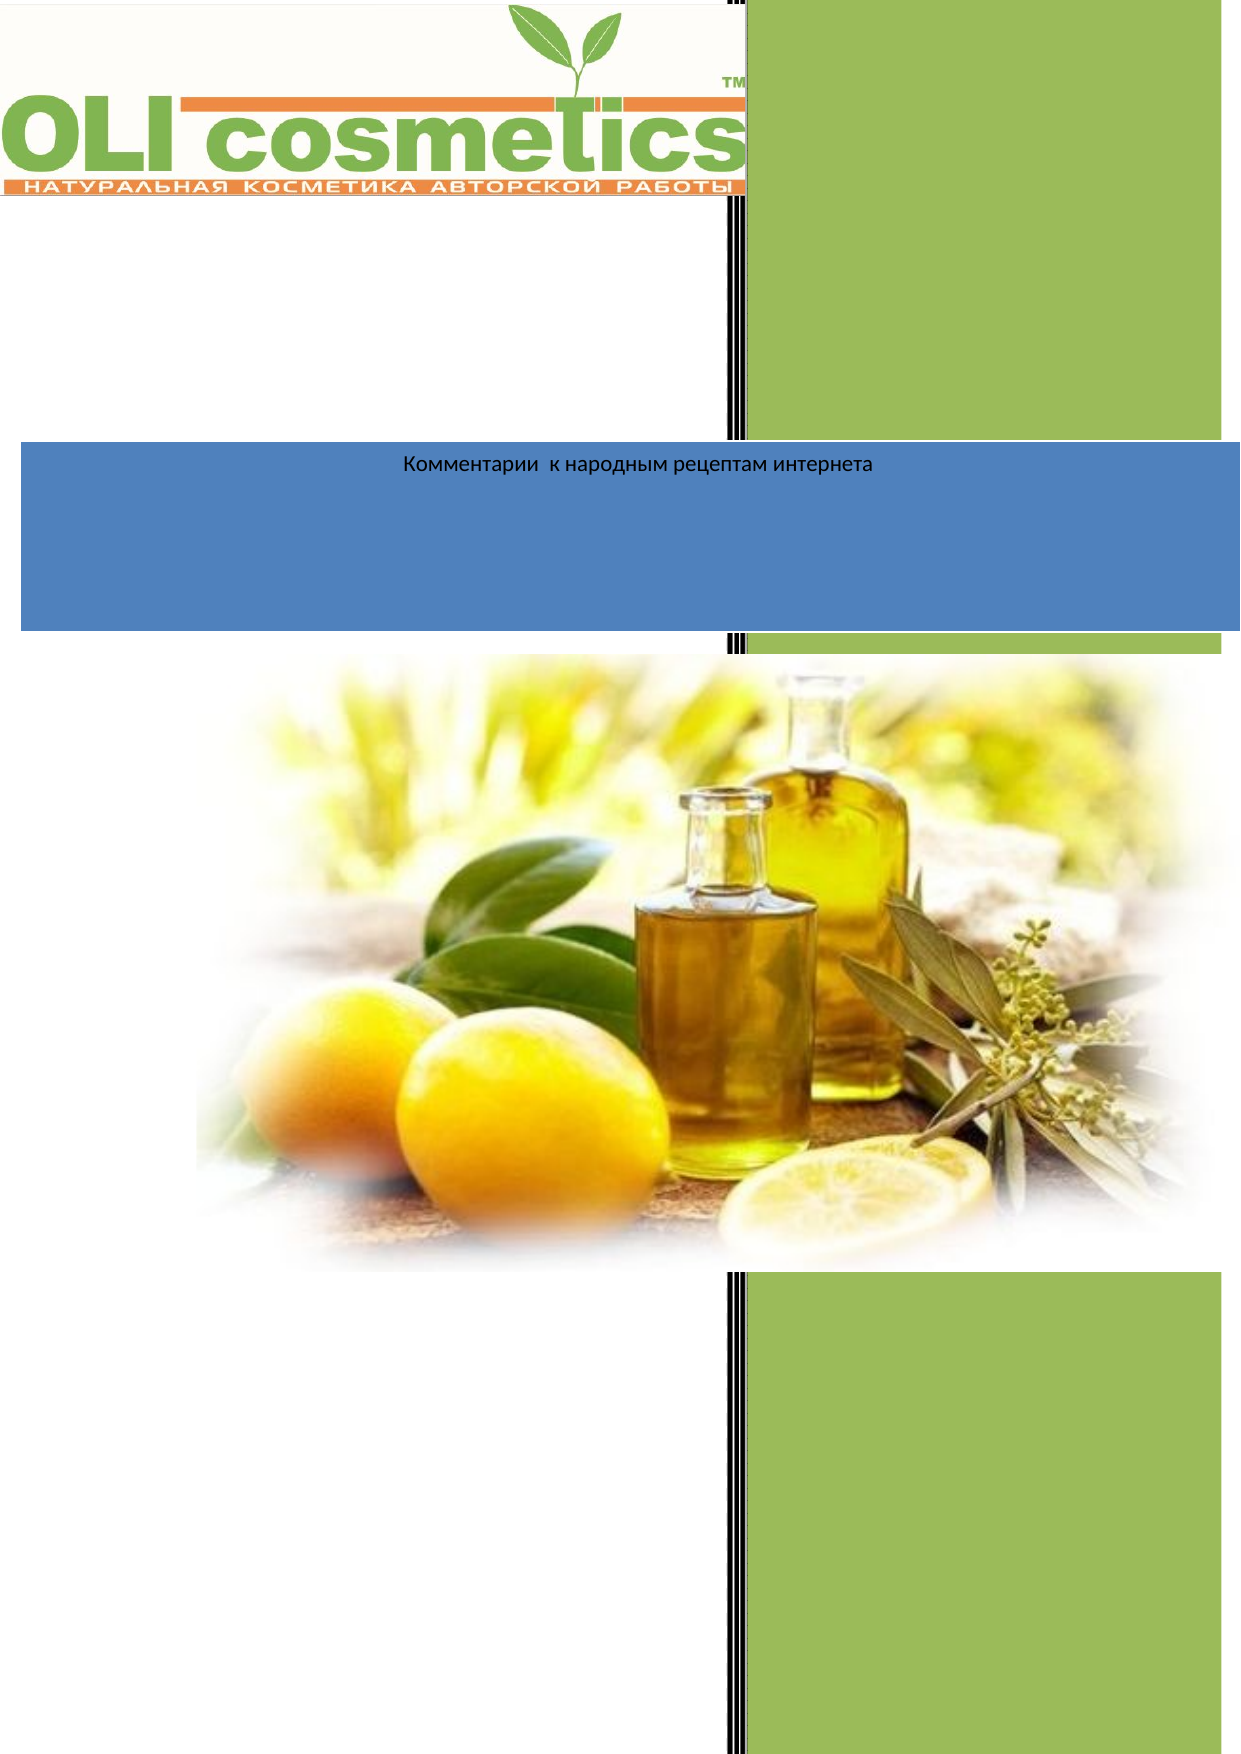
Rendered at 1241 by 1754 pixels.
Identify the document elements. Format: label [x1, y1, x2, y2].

picture [0, 0, 748, 440]
picture [196, 633, 1240, 1754]
